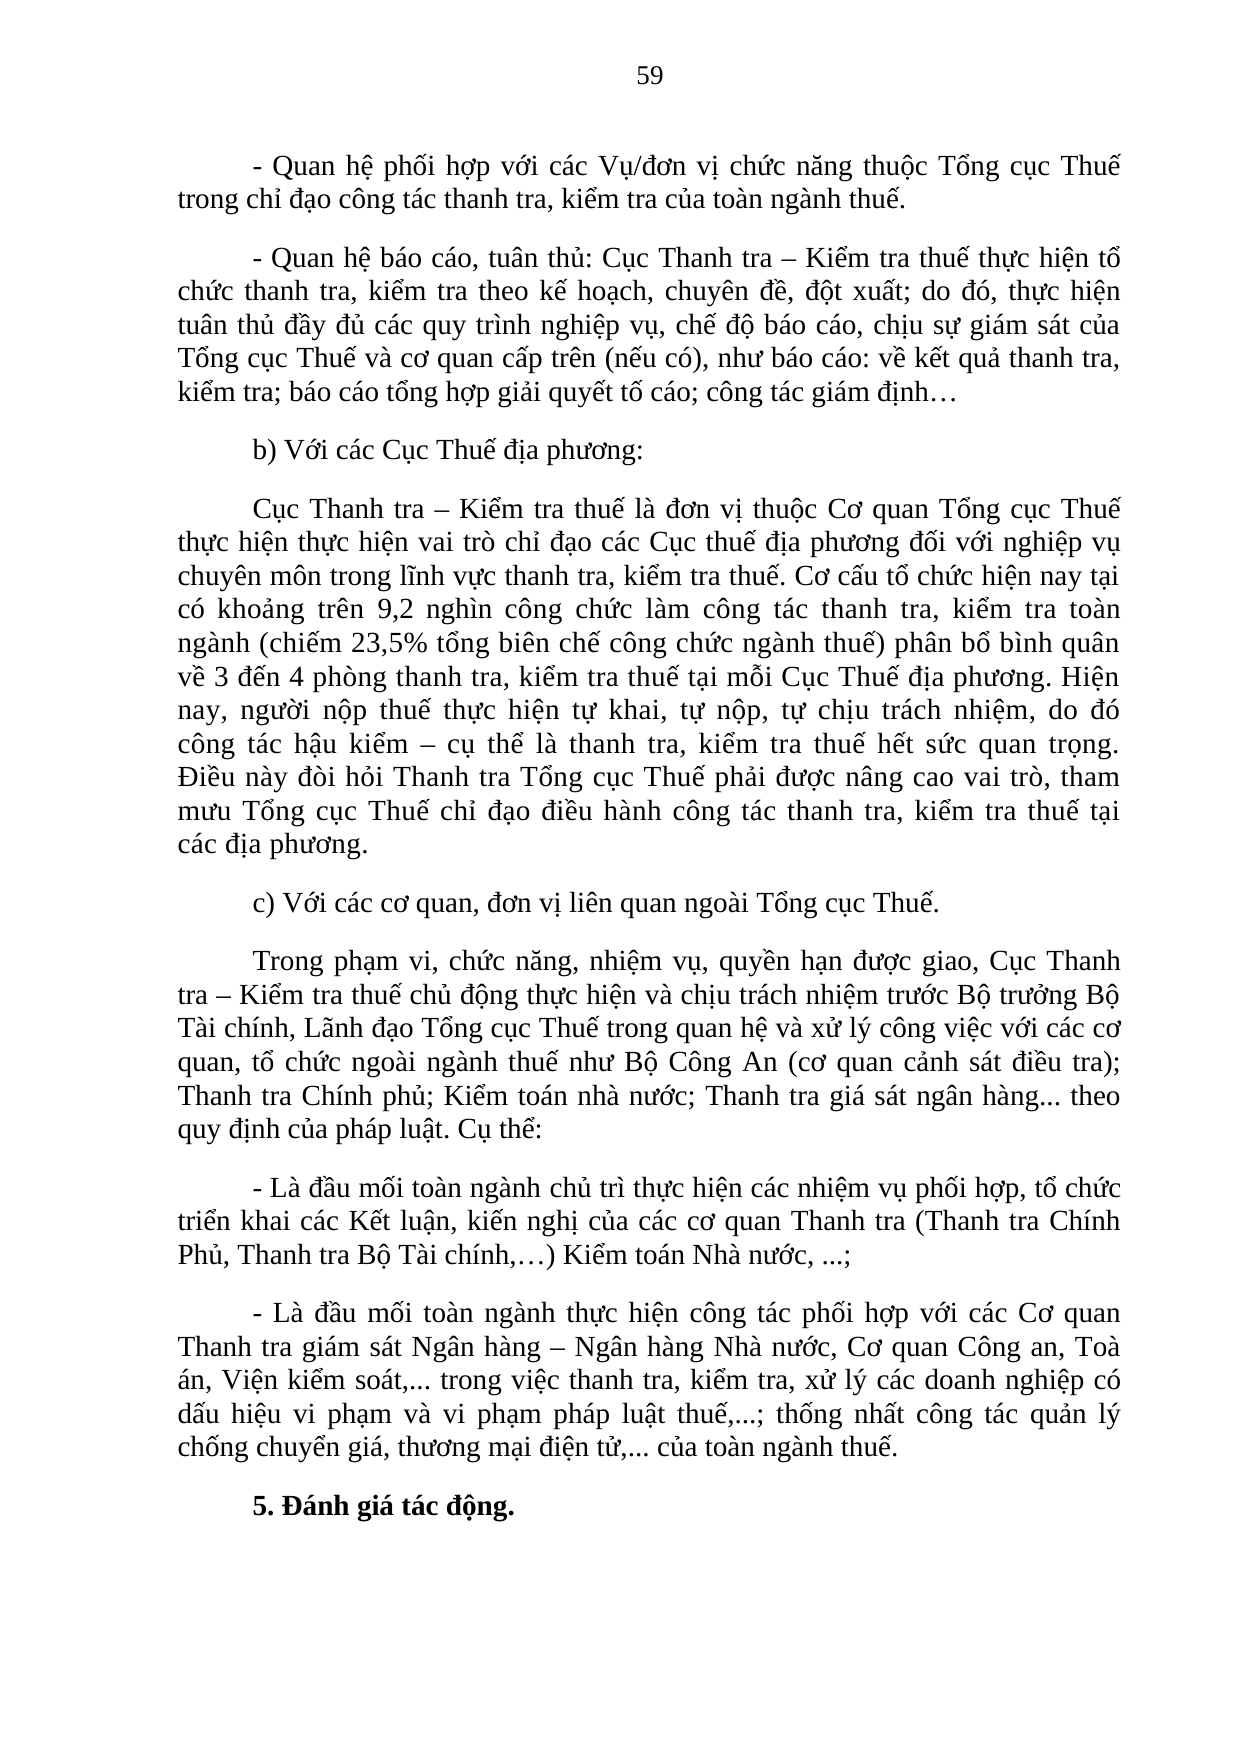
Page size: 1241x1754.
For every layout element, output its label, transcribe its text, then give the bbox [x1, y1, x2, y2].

text - Là đầu mối toàn ngành thực hiện công tác phối hợp với các Cơ quan Thanh tra giám sát Ngân hàng – Ngân hàng Nhà nước, Cơ quan Công an, Toà án, Viện kiểm soát,... trong việc thanh tra, kiểm tra, xử lý các doanh nghiệp có dấu hiệu vi phạm và vi phạm pháp luật thuế,...; thống nhất công tác quản lý chống chuyển giá, thương mại điện tử,... của toàn ngành thuế. [177, 1295, 1122, 1463]
text Trong phạm vi, chức năng, nhiệm vụ, quyền hạn được giao, Cục Thanh tra – Kiểm tra thuế chủ động thực hiện và chịu trách nhiệm trước Bộ trưởng Bộ Tài chính, Lãnh đạo Tổng cục Thuế trong quan hệ và xử lý công việc với các cơ quan, tổ chức ngoài ngành thuế như Bộ Công An (cơ quan cảnh sát điều tra); Thanh tra Chính phủ; Kiểm toán nhà nước; Thanh tra giá sát ngân hàng... theo quy định của pháp luật. Cụ thể: [177, 943, 1122, 1145]
text 5. Đánh giá tác động. [177, 1488, 1122, 1522]
text - Là đầu mối toàn ngành chủ trì thực hiện các nhiệm vụ phối hợp, tổ chức triển khai các Kết luận, kiến nghị của các cơ quan Thanh tra (Thanh tra Chính Phủ, Thanh tra Bộ Tài chính,…) Kiểm toán Nhà nước, ...; [177, 1170, 1122, 1270]
text - Quan hệ báo cáo, tuân thủ: Cục Thanh tra – Kiểm tra thuế thực hiện tổ chức thanh tra, kiểm tra theo kế hoạch, chuyên đề, đột xuất; do đó, thực hiện tuân thủ đầy đủ các quy trình nghiệp vụ, chế độ báo cáo, chịu sự giám sát của Tổng cục Thuế và cơ quan cấp trên (nếu có), như báo cáo: về kết quả thanh tra, kiểm tra; báo cáo tổng hợp giải quyết tố cáo; công tác giám định… [177, 240, 1122, 407]
text c) Với các cơ quan, đơn vị liên quan ngoài Tổng cục Thuế. [177, 885, 1122, 918]
text b) Với các Cục Thuế địa phương: [177, 432, 1122, 466]
text Cục Thanh tra – Kiểm tra thuế là đơn vị thuộc Cơ quan Tổng cục Thuế thực hiện thực hiện vai trò chỉ đạo các Cục thuế địa phương đối với nghiệp vụ chuyên môn trong lĩnh vực thanh tra, kiểm tra thuế. Cơ cấu tổ chức hiện nay tại có khoảng trên 9,2 nghìn công chức làm công tác thanh tra, kiểm tra toàn ngành (chiếm 23,5% tổng biên chế công chức ngành thuế) phân bổ bình quân về 3 đến 4 phòng thanh tra, kiểm tra thuế tại mỗi Cục Thuế địa phương. Hiện nay, người nộp thuế thực hiện tự khai, tự nộp, tự chịu trách nhiệm, do đó công tác hậu kiểm – cụ thể là thanh tra, kiểm tra thuế hết sức quan trọng. Điều này đòi hỏi Thanh tra Tổng cục Thuế phải được nâng cao vai trò, tham mưu Tổng cục Thuế chỉ đạo điều hành công tác thanh tra, kiểm tra thuế tại các địa phương. [177, 491, 1122, 860]
text - Quan hệ phối hợp với các Vụ/đơn vị chức năng thuộc Tổng cục Thuế trong chỉ đạo công tác thanh tra, kiểm tra của toàn ngành thuế. [177, 148, 1122, 215]
